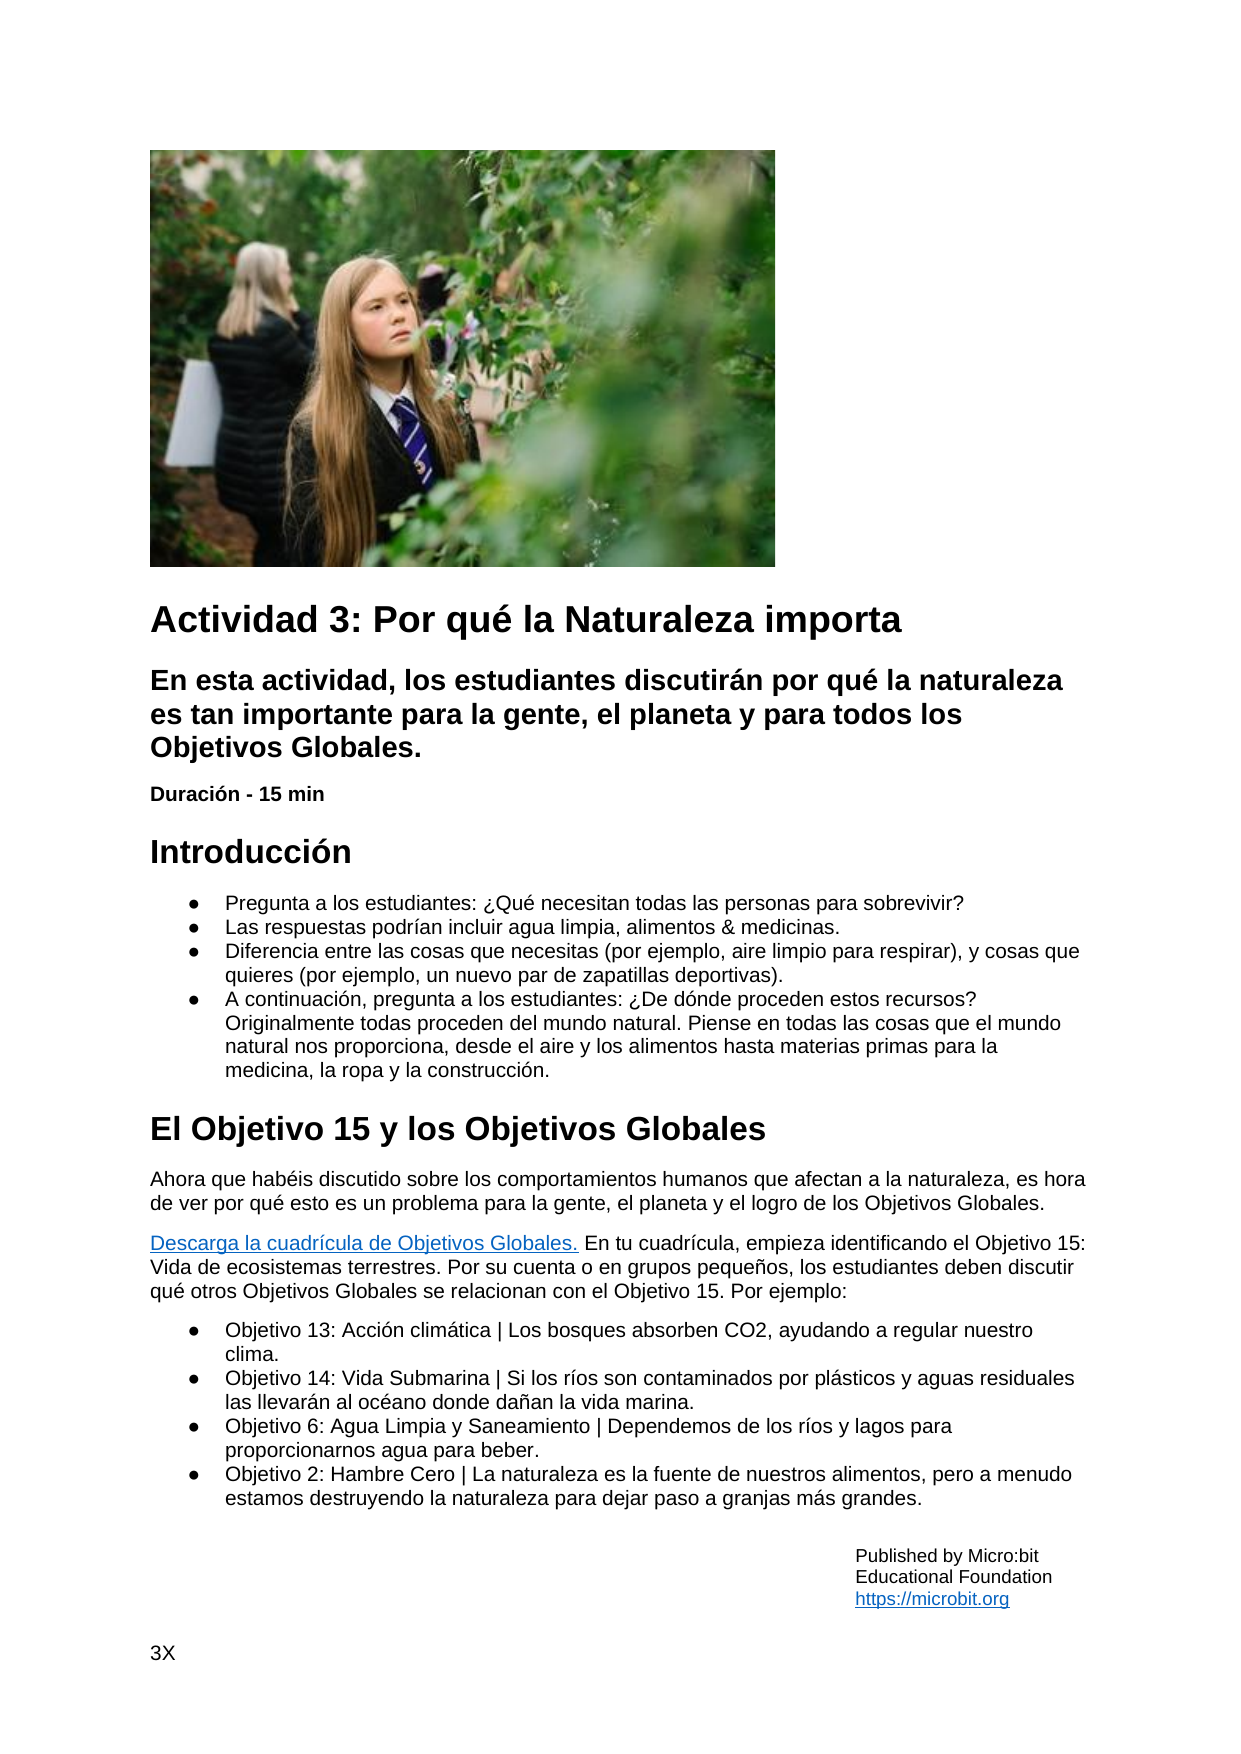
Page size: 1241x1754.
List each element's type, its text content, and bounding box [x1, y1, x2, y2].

picture [150, 150, 775, 567]
list A continuación, pregunta a los estudiantes: ¿De dónde proceden estos recursos? Originalmente todas proceden del mundo natural. Piense en todas las cosas que el mundo natural nos proporciona, desde el aire y los alimentos hasta materias primas para la medicina, la ropa y la construcción. [187, 986, 1090, 1082]
text Duración - 15 min [150, 781, 1090, 805]
list Objetivo 6: Agua Limpia y Saneamiento | Dependemos de los ríos y lagos para proporcionarnos agua para beber. [187, 1414, 1090, 1462]
subtitle Actividad 3: Por qué la Naturaleza importa [150, 597, 1090, 640]
list Objetivo 2: Hambre Cero | La naturaleza es la fuente de nuestros alimentos, pero a menudo estamos destruyendo la naturaleza para dejar paso a granjas más grandes. [187, 1462, 1090, 1510]
list Pregunta a los estudiantes: ¿Qué necesitan todas las personas para sobrevivir? [187, 891, 1090, 914]
list Diferencia entre las cosas que necesitas (por ejemplo, aire limpio para respirar), y cosas que quieres (por ejemplo, un nuevo par de zapatillas deportivas). [187, 938, 1090, 986]
list Objetivo 13: Acción climática | Los bosques absorben CO2, ayudando a regular nuestro clima. [187, 1318, 1090, 1366]
text Ahora que habéis discutido sobre los comportamientos humanos que afectan a la naturaleza, es hora de ver por qué esto es un problema para la gente, el planeta y el logro de los Objetivos Globales. [150, 1167, 1090, 1215]
subtitle Introducción [150, 832, 1090, 871]
text Descarga la cuadrícula de Objetivos Globales. En tu cuadrícula, empieza identificando el Objetivo 15: Vida de ecosistemas terrestres. Por su cuenta o en grupos pequeños, los estudiantes deben discutir qué otros Objetivos Globales se relacionan con el Objetivo 15. Por ejemplo: [150, 1231, 1090, 1303]
subtitle En esta actividad, los estudiantes discutirán por qué la naturaleza es tan importante para la gente, el planeta y para todos los Objetivos Globales. [150, 663, 1090, 764]
list Las respuestas podrían incluir agua limpia, alimentos & medicinas. [187, 914, 1090, 938]
subtitle El Objetivo 15 y los Objetivos Globales [150, 1109, 1090, 1147]
list Objetivo 14: Vida Submarina | Si los ríos son contaminados por plásticos y aguas residuales las llevarán al océano donde dañan la vida marina. [187, 1366, 1090, 1414]
